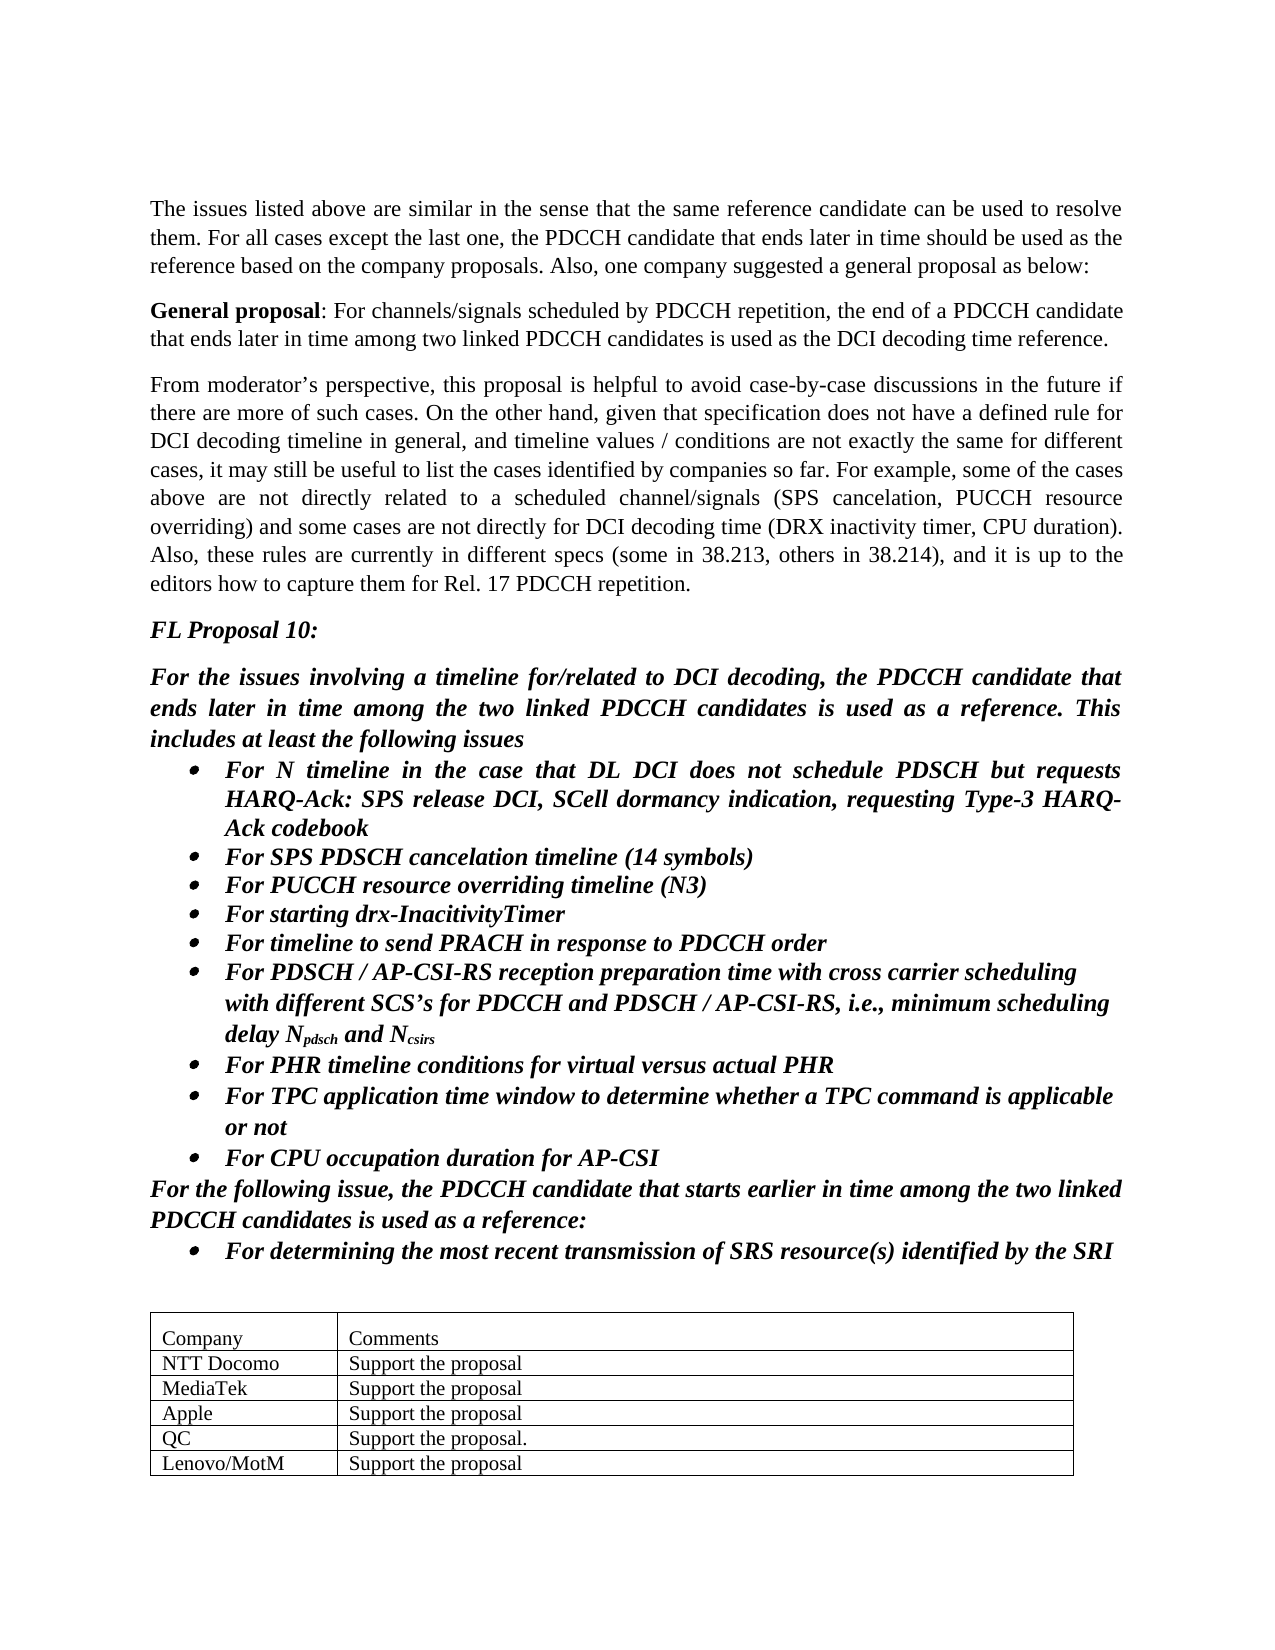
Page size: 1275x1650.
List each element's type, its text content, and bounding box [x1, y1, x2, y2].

table_cell Support the proposal [338, 1401, 1073, 1425]
text FL Proposal 10: [150, 615, 1125, 643]
list For starting drx-InacitivityTimer [187, 899, 1125, 928]
list For PDSCH / AP-CSI-RS reception preparation time with cross carrier scheduling with different SCS’s for PDCCH and PDSCH / AP-CSI-RS, i.e., minimum scheduling delay Npdsch and Ncsirs [187, 957, 1125, 1048]
table_header Comments [338, 1313, 1073, 1349]
list For CPU occupation duration for AP-CSI [187, 1143, 1125, 1172]
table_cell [338, 1451, 1073, 1475]
list For timeline to send PRACH in response to PDCCH order [187, 928, 1125, 957]
table_cell Apple [151, 1401, 337, 1425]
table_cell NTT Docomo [151, 1351, 337, 1374]
list For TPC application time window to determine whether a TPC command is applicable or not [187, 1081, 1125, 1141]
list For PUCCH resource overriding timeline (N3) [187, 871, 1125, 899]
table_cell QC [151, 1426, 337, 1450]
list For SPS PDSCH cancelation timeline (14 symbols) [187, 842, 1125, 871]
text General proposal: For channels/signals scheduled by PDCCH repetition, the end of a PDCCH candidate that ends later in time among two linked PDCCH candidates is used as the DCI decoding time reference. [150, 297, 1125, 352]
table_header Company [151, 1313, 337, 1349]
table_cell Support the proposal [338, 1351, 1073, 1374]
text For the issues involving a timeline for/related to DCI decoding, the PDCCH candidate that ends later in time among the two linked PDCCH candidates is used as a reference. This includes at least the following issues [150, 662, 1125, 753]
table_cell Lenovo/MotM [151, 1451, 337, 1475]
text From moderator’s perspective, this proposal is helpful to avoid case-by-case discussions in the future if there are more of such cases. On the other hand, given that specification does not have a defined rule for DCI decoding timeline in general, and timeline values / conditions are not exactly the same for different cases, it may still be useful to list the cases identified by companies so far. For example, some of the cases above are not directly related to a scheduled channel/signals (SPS cancelation, PUCCH resource overriding) and some cases are not directly for DCI decoding time (DRX inactivity timer, CPU duration). Also, these rules are currently in different specs (some in 38.213, others in 38.214), and it is up to the editors how to capture them for Rel. 17 PDCCH repetition. [150, 371, 1125, 596]
text For the following issue, the PDCCH candidate that starts earlier in time among the two linked PDCCH candidates is used as a reference: [150, 1174, 1125, 1234]
list For PHR timeline conditions for virtual versus actual PHR [187, 1050, 1125, 1079]
list For N timeline in the case that DL DCI does not schedule PDSCH but requests HARQ-Ack: SPS release DCI, SCell dormancy indication, requesting Type-3 HARQ-Ack codebook [187, 756, 1125, 842]
table_cell Support the proposal [338, 1376, 1073, 1400]
table_cell MediaTek [151, 1376, 337, 1400]
text The issues listed above are similar in the sense that the same reference candidate can be used to resolve them. For all cases except the last one, the PDCCH candidate that ends later in time should be used as the reference based on the company proposals. Also, one company suggested a general proposal as below: [150, 195, 1125, 278]
list For determining the most recent transmission of SRS resource(s) identified by the SRI [187, 1236, 1125, 1265]
table_cell Support the proposal. [338, 1426, 1073, 1450]
